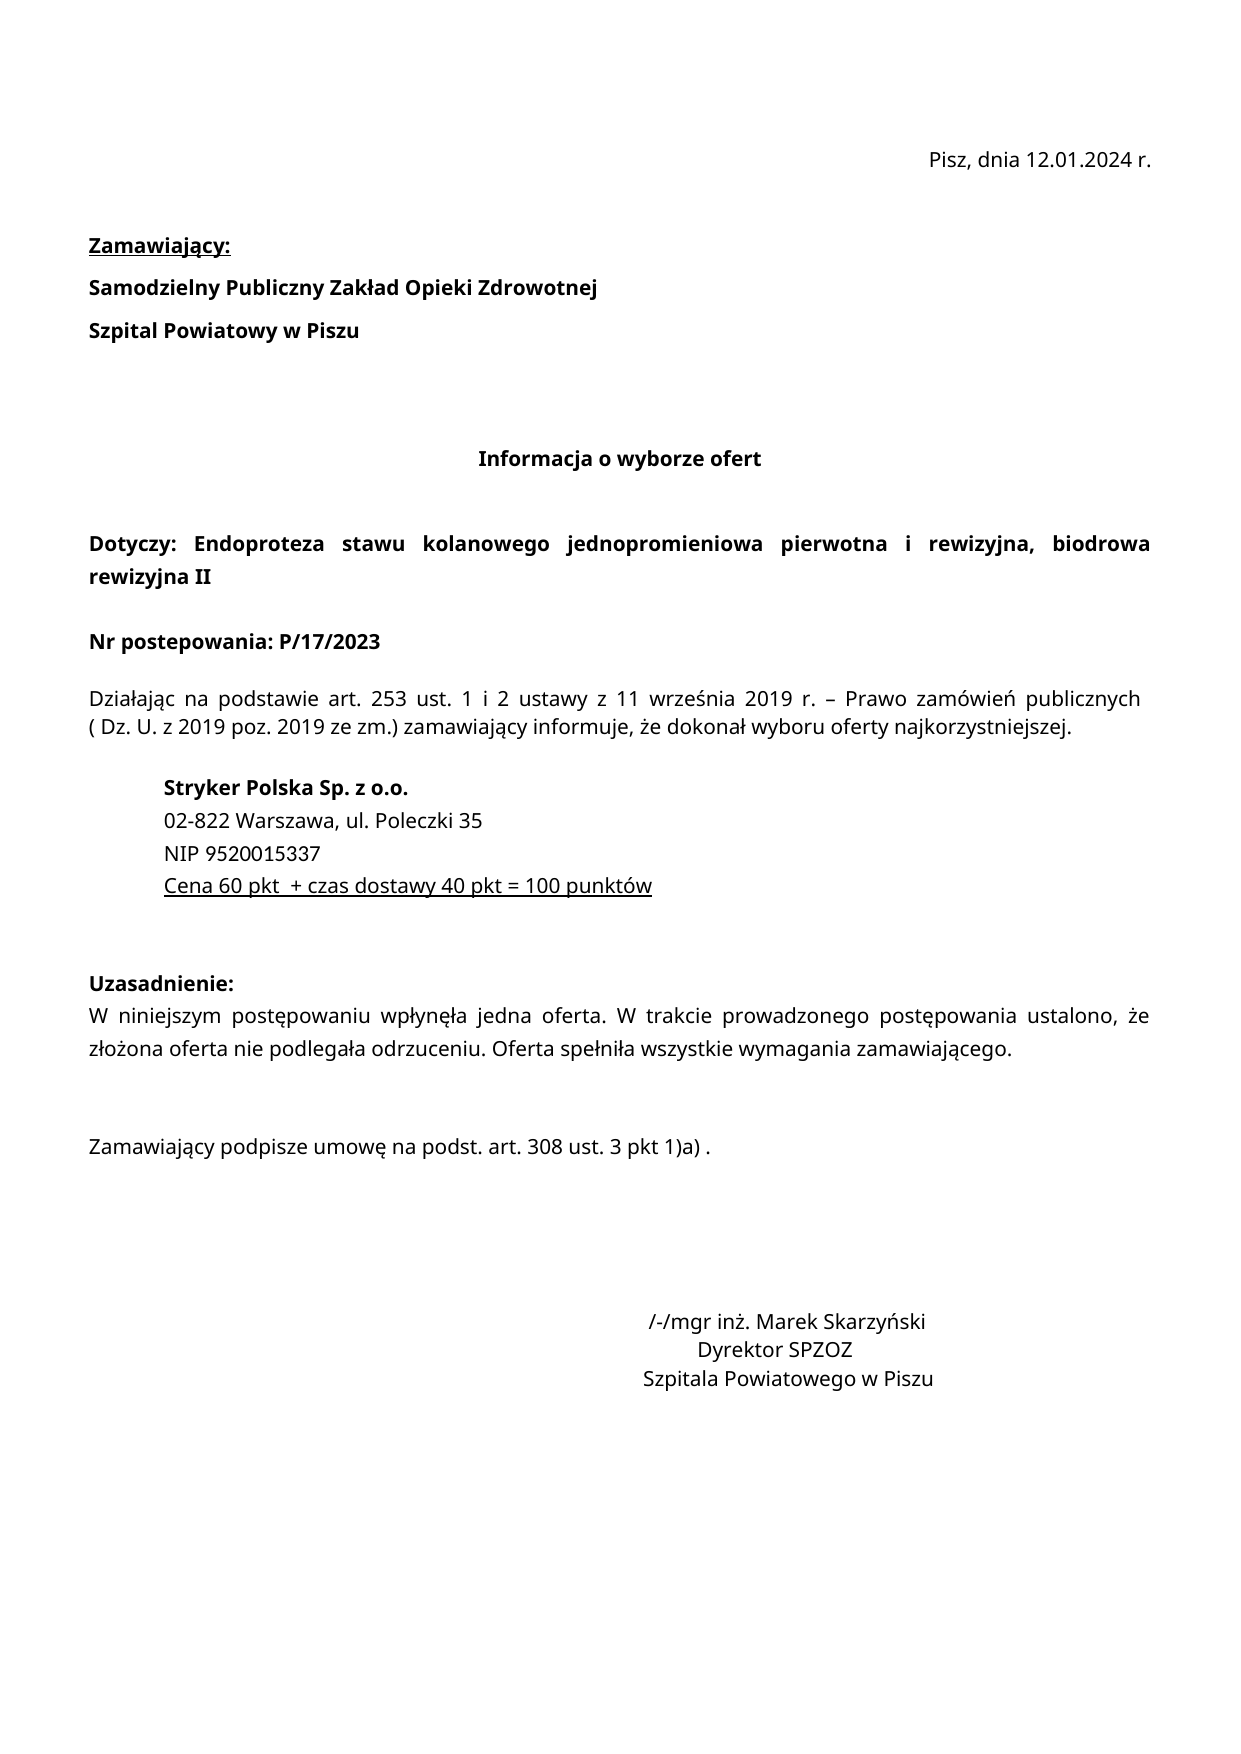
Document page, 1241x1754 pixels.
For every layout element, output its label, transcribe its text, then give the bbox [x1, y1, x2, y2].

text Pisz, dnia 12.01.2024 r. [59, 146, 1152, 174]
text Szpital Powiatowy w Piszu [89, 316, 1152, 344]
list Cena 60 pkt + czas dostawy 40 pkt = 100 punktów [164, 871, 1152, 900]
text Uzasadnienie: [89, 969, 1152, 997]
list NIP 9520015337 [164, 839, 1152, 867]
list 02-822 Warszawa, ul. Poleczki 35 [164, 806, 1152, 834]
text Informacja o wyborze ofert [89, 444, 1152, 472]
text Szpitala Powiatowego w Piszu [531, 1364, 1152, 1392]
text Działając na podstawie art. 253 ust. 1 i 2 ustawy z 11 września 2019 r. – Prawo zamówień publicznych ( Dz. U. z 2019 poz. 2019 ze zm.) zamawiający informuje, że dokonał wyboru oferty najkorzystniejszej. [89, 684, 1152, 741]
text Dyrektor SPZOZ [531, 1335, 1152, 1364]
text Zamawiający podpisze umowę na podst. art. 308 ust. 3 pkt 1)a) . [89, 1132, 1152, 1161]
text Zamawiający: [89, 231, 1152, 259]
text Samodzielny Publiczny Zakład Opieki Zdrowotnej [89, 273, 1152, 302]
text Dotyczy: Endoproteza stawu kolanowego jednopromieniowa pierwotna i rewizyjna, biodrowa rewizyjna II [89, 529, 1152, 590]
text /-/mgr inż. Marek Skarzyński [531, 1307, 1152, 1335]
list Stryker Polska Sp. z o.o. [164, 773, 1152, 802]
text W niniejszym postępowaniu wpłynęła jedna oferta. W trakcie prowadzonego postępowania ustalono, że złożona oferta nie podlegała odrzuceniu. Oferta spełniła wszystkie wymagania zamawiającego. [89, 1002, 1152, 1063]
text Nr postepowania: P/17/2023 [89, 627, 1152, 656]
